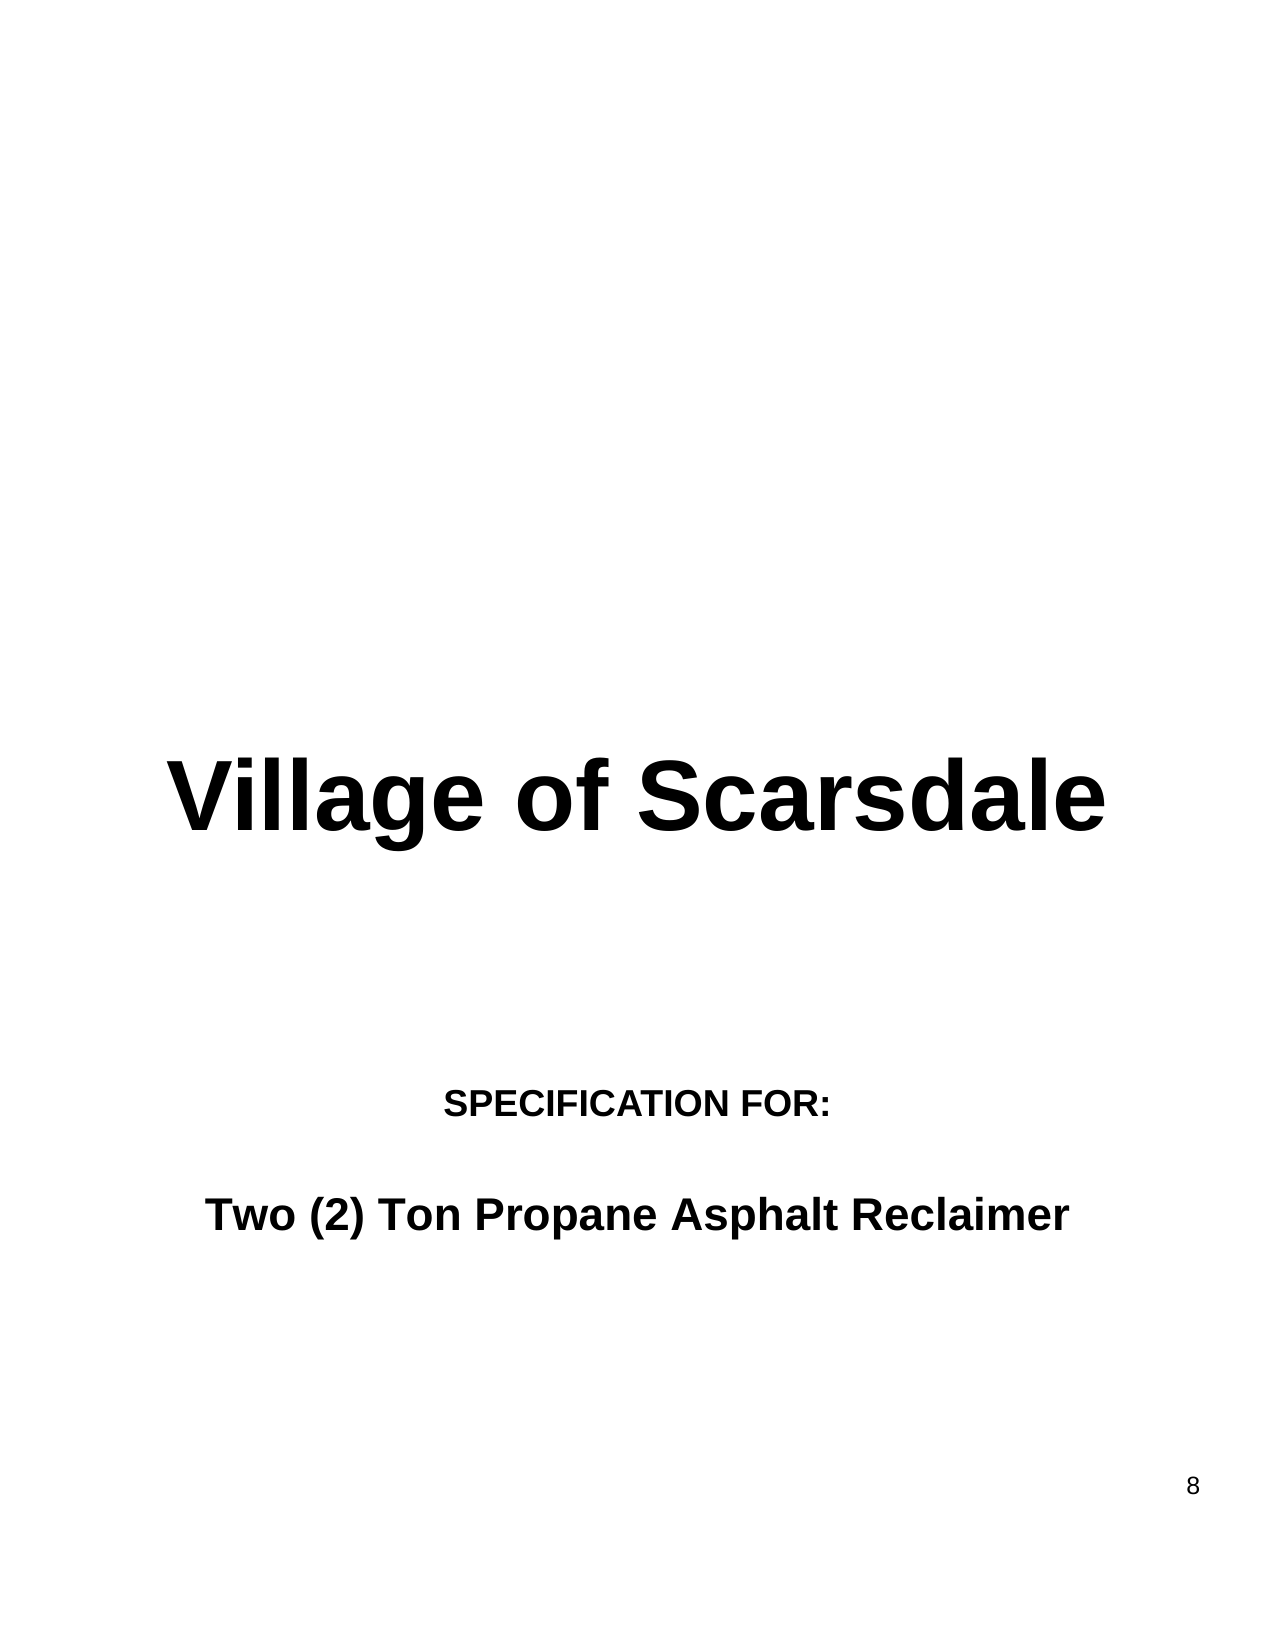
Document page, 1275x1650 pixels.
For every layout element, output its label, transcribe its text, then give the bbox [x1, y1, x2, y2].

subtitle SPECIFICATION FOR: [75, 1081, 1200, 1124]
text Two (2) Ton Propane Asphalt Reclaimer [75, 1188, 1200, 1240]
subtitle Village of Scarsdale [75, 736, 1200, 851]
